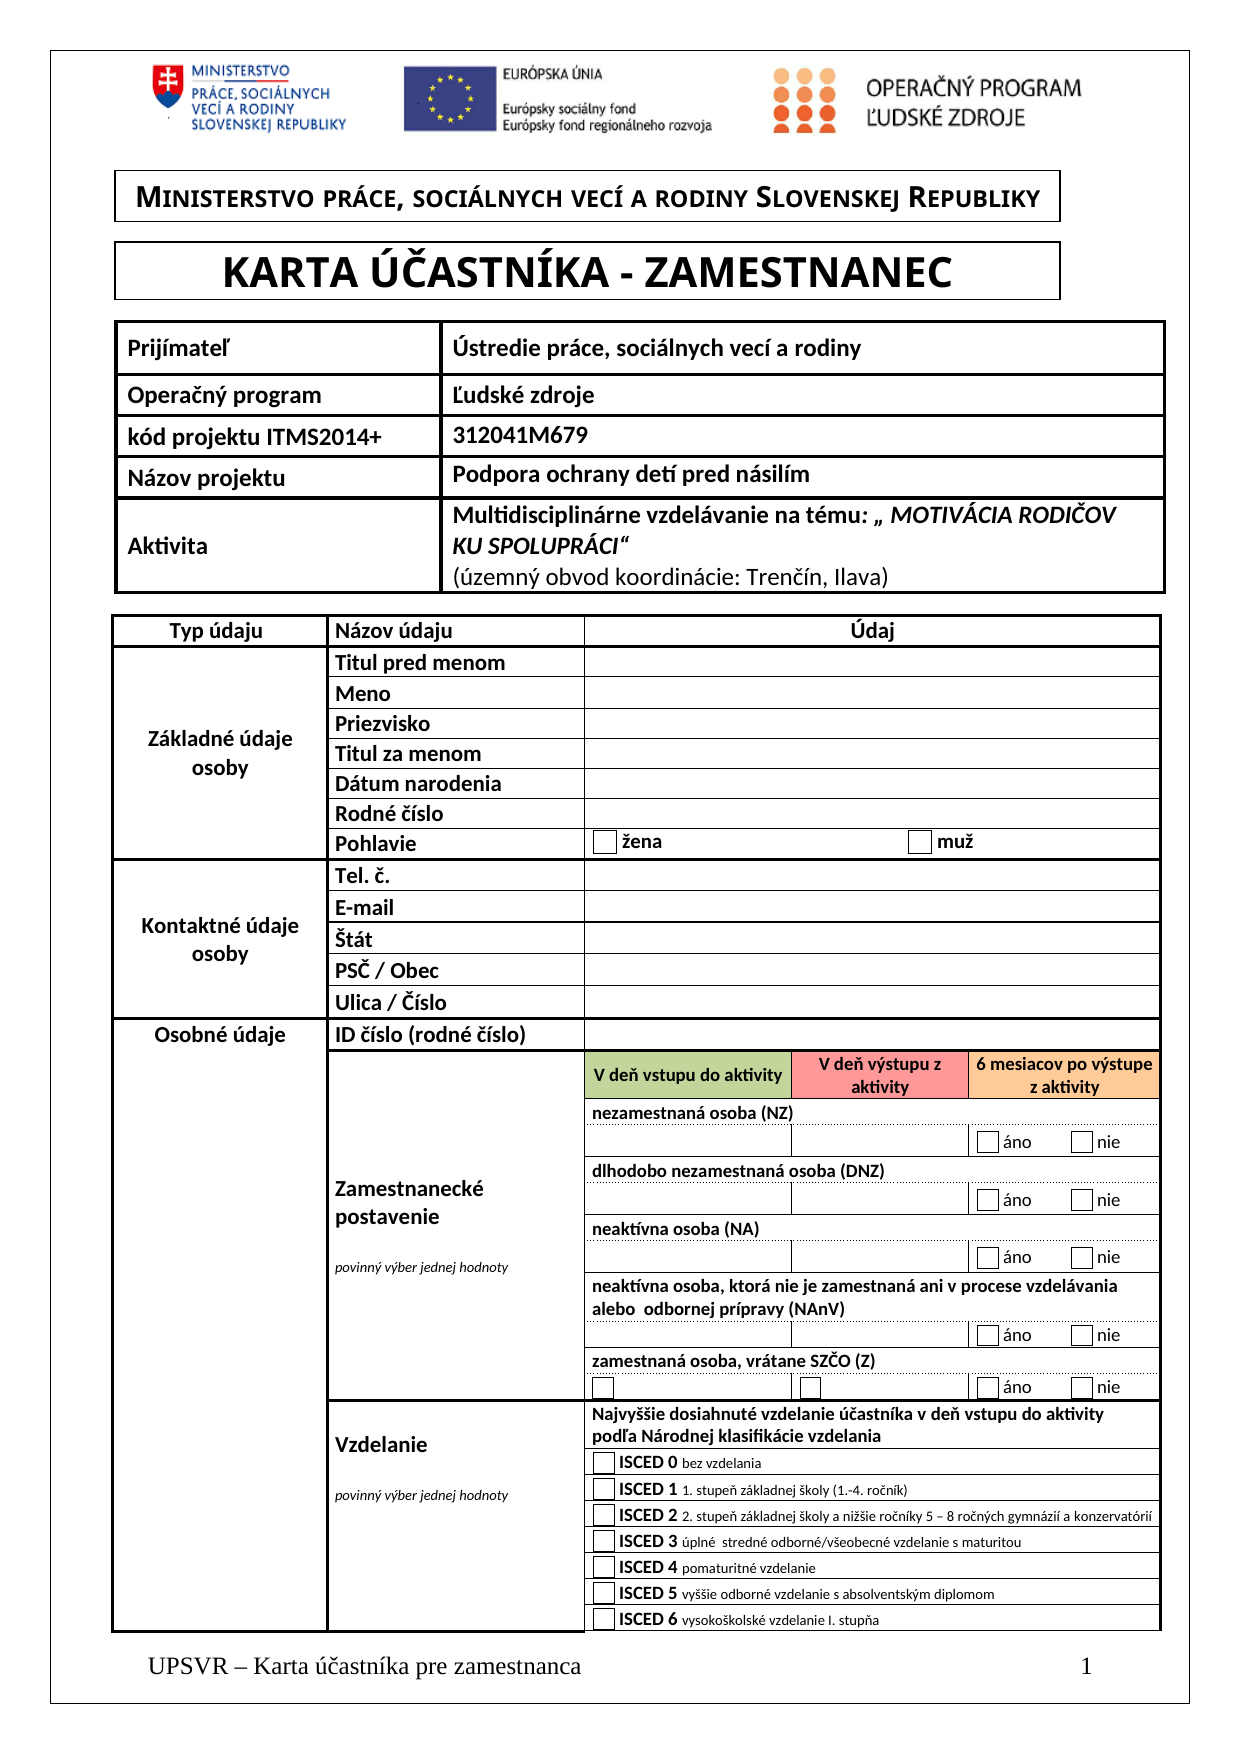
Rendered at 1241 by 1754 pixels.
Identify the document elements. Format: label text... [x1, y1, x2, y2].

table_cell [585, 799, 1159, 828]
table_cell nezamestnaná osoba (NZ) [585, 1099, 1159, 1124]
table_cell Aktivita [118, 500, 439, 591]
table_cell áno nie [969, 1182, 1159, 1214]
table_cell áno nie [969, 1240, 1159, 1272]
table_cell neaktívna osoba (NA) [585, 1215, 1159, 1240]
table_cell Operačný program [118, 376, 439, 414]
table_cell Najvyššie dosiahnuté vzdelanie účastníka v deň vstupu do aktivity podľa Národnej klasifikácie vzdelania [585, 1402, 1159, 1448]
table_cell [585, 677, 1159, 708]
table_cell Titul pred menom [329, 648, 584, 676]
table_cell Osobné údaje [114, 1020, 326, 1630]
table_cell [585, 954, 1159, 985]
table_cell [792, 1240, 968, 1272]
table_cell 6 mesiacov po výstupe z aktivity [969, 1052, 1159, 1098]
table_cell áno nie [969, 1124, 1159, 1156]
table_cell [585, 1182, 791, 1214]
table_cell zamestnaná osoba, vrátane SZČO (Z) [585, 1348, 1159, 1373]
table_cell Základné údaje osoby [114, 648, 326, 858]
table_cell V deň výstupu z aktivity [792, 1052, 968, 1098]
table_cell V deň vstupu do aktivity [585, 1052, 791, 1098]
table_cell [585, 1020, 1159, 1049]
table_cell Pohlavie [329, 829, 584, 858]
table_cell [585, 1321, 791, 1347]
table_cell [792, 1124, 968, 1156]
table_cell Priezvisko [329, 709, 584, 738]
table_cell E-mail [329, 891, 584, 921]
table_cell ISCED 2 2. stupeň základnej školy a nižšie ročníky 5 – 8 ročných gymnázií a konzervatórií [585, 1501, 1159, 1526]
table_cell žena muž [585, 829, 1159, 858]
table_header Prijímateľ [118, 323, 439, 372]
table_cell [585, 1240, 791, 1272]
table_cell [585, 923, 1159, 953]
table_header Údaj [585, 617, 1159, 644]
table_header Názov údaju [329, 617, 584, 644]
table_cell [585, 1373, 791, 1399]
table_cell Zamestnanecké postavenie povinný výber jednej hodnoty [329, 1052, 584, 1399]
table_cell [585, 1124, 791, 1156]
table_header Ústredie práce, sociálnych vecí a rodiny [443, 323, 1163, 372]
table_cell 312041M679 [443, 417, 1163, 455]
table_header karta účastníkA - zamestnanec [116, 243, 1059, 299]
table_cell Meno [329, 677, 584, 708]
table_cell Štát [329, 923, 584, 953]
table_cell [792, 1182, 968, 1214]
table_cell [792, 1321, 968, 1347]
table_cell kód projektu ITMS2014+ [118, 417, 439, 455]
table_cell Názov projektu [118, 458, 439, 496]
table_cell [585, 739, 1159, 768]
table_cell Kontaktné údaje osoby [114, 861, 326, 1017]
table_cell Podpora ochrany detí pred násilím [443, 458, 1163, 496]
table_cell Titul za menom [329, 739, 584, 768]
table_cell neaktívna osoba, ktorá nie je zamestnaná ani v procese vzdelávania alebo odbornej prípravy (NAnV) [585, 1273, 1159, 1321]
table_cell [585, 986, 1159, 1017]
table_cell ID číslo (rodné číslo) [329, 1020, 584, 1049]
table_cell ISCED 0 bez vzdelania [585, 1449, 1159, 1474]
table_cell [585, 648, 1159, 676]
table_header Typ údaju [114, 617, 326, 644]
picture [147, 58, 1088, 136]
table_cell áno nie [969, 1321, 1159, 1347]
table_cell ISCED 6 vysokoškolské vzdelanie I. stupňa [585, 1605, 1159, 1630]
table_cell áno nie [969, 1373, 1159, 1399]
table_cell ISCED 5 vyššie odborné vzdelanie s absolventským diplomom [585, 1579, 1159, 1604]
table_cell Multidisciplinárne vzdelávanie na tému: „ MOTIVÁCIA RODIČOV KU SPOLUPRÁCI“ (územný obvod koordinácie: Trenčín, Ilava) [443, 500, 1163, 591]
table_cell Ľudské zdroje [443, 376, 1163, 414]
table_cell ISCED 3 úplné stredné odborné/všeobecné vzdelanie s maturitou [585, 1527, 1159, 1552]
table_cell ISCED 4 pomaturitné vzdelanie [585, 1553, 1159, 1578]
table_cell dlhodobo nezamestnaná osoba (DNZ) [585, 1157, 1159, 1182]
table_cell [585, 769, 1159, 798]
table_cell Vzdelanie povinný výber jednej hodnoty [329, 1402, 584, 1630]
table_cell PSČ / Obec [329, 954, 584, 985]
table_cell Rodné číslo [329, 799, 584, 828]
table_cell Tel. č. [329, 861, 584, 889]
table_header Ministerstvo práce, sociálnych vecí a rodiny Slovenskej Republiky [116, 171, 1059, 221]
table_cell [792, 1373, 968, 1399]
table_cell Ulica / Číslo [329, 986, 584, 1017]
table_cell [585, 709, 1159, 738]
table_cell ISCED 1 1. stupeň základnej školy (1.-4. ročník) [585, 1475, 1159, 1500]
table_cell [585, 861, 1159, 889]
table_cell [585, 891, 1159, 921]
table_cell Dátum narodenia [329, 769, 584, 798]
